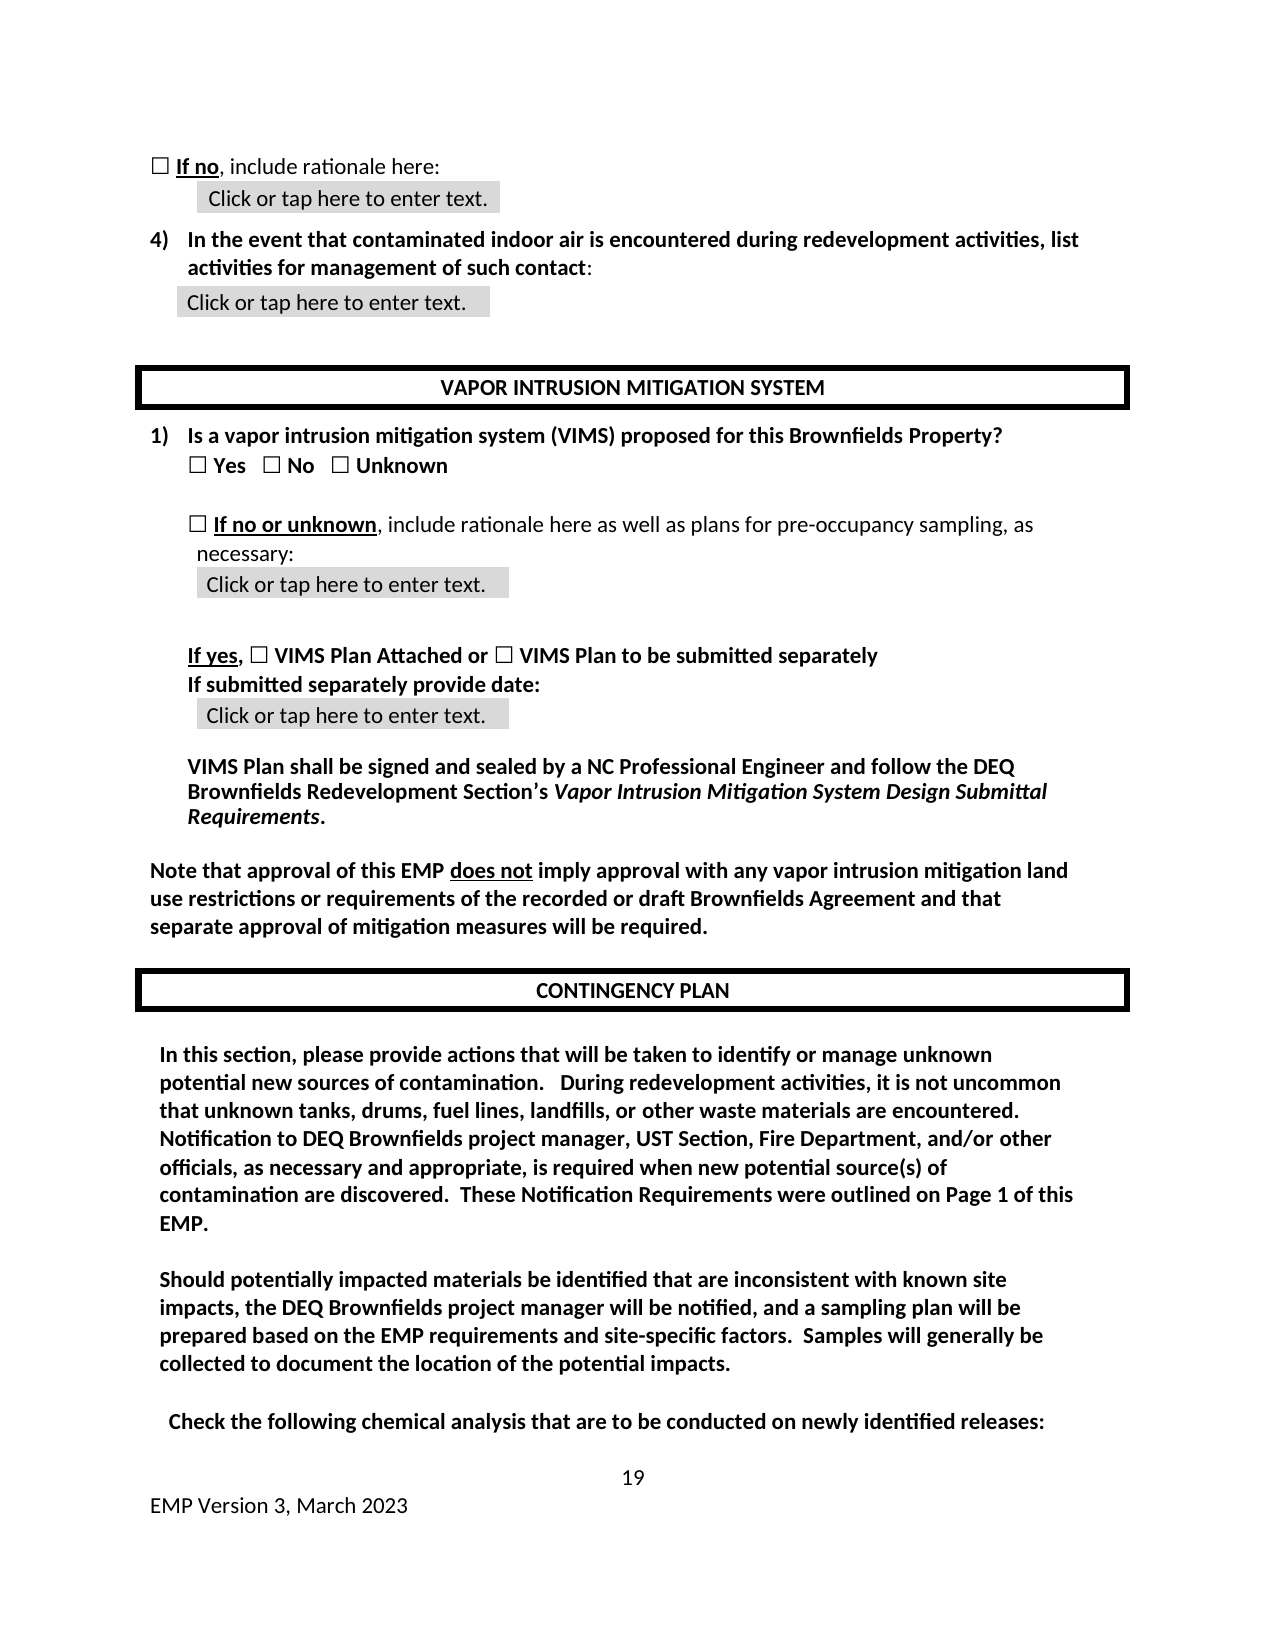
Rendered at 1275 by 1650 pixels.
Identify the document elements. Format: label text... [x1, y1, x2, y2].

subtitle VAPOR INTRUSION MITIGATION SYSTEM [142, 371, 1124, 404]
text If no, include rationale here: [150, 150, 1087, 181]
text VIMS Plan shall be signed and sealed by a NC Professional Engineer and follow the DEQ Brownfields Redevelopment Section’s Vapor Intrusion Mitigation System Design Submittal Requirements. [187, 754, 1078, 829]
subtitle CONTINGENCY PLAN [142, 974, 1124, 1006]
text Check the following chemical analysis that are to be conducted on newly identified releases: [169, 1405, 1078, 1436]
text In this section, please provide actions that will be taken to identify or manage unknown potential new sources of contamination. During redevelopment activities, it is not uncommon that unknown tanks, drums, fuel lines, landfills, or other waste materials are encountered. Notification to DEQ Brownfields project manager, UST Section, Fire Department, and/or other officials, as necessary and appropriate, is required when new potential source(s) of contamination are discovered. These Notification Requirements were outlined on Page 1 of this EMP. [159, 1041, 1078, 1237]
text Yes No Unknown [187, 448, 1116, 480]
text If no or unknown, include rationale here as well as plans for pre-occupancy sampling, as necessary: [187, 508, 1087, 567]
text If yes, VIMS Plan Attached or VIMS Plan to be submitted separately [187, 639, 1116, 670]
text If submitted separately provide date: [187, 670, 1116, 698]
list In the event that contaminated indoor air is encountered during redevelopment activities, list activities for management of such contact: [150, 225, 1116, 281]
text Should potentially impacted materials be identified that are inconsistent with known site impacts, the DEQ Brownfields project manager will be notified, and a sampling plan will be prepared based on the EMP requirements and site-specific factors. Samples will generally be collected to document the location of the potential impacts. [159, 1265, 1087, 1377]
list Is a vapor intrusion mitigation system (VIMS) proposed for this Brownfields Property? [150, 422, 1078, 448]
text Note that approval of this EMP does not imply approval with any vapor intrusion mitigation land use restrictions or requirements of the recorded or draft Brownfields Agreement and that separate approval of mitigation measures will be required. [150, 856, 1078, 940]
